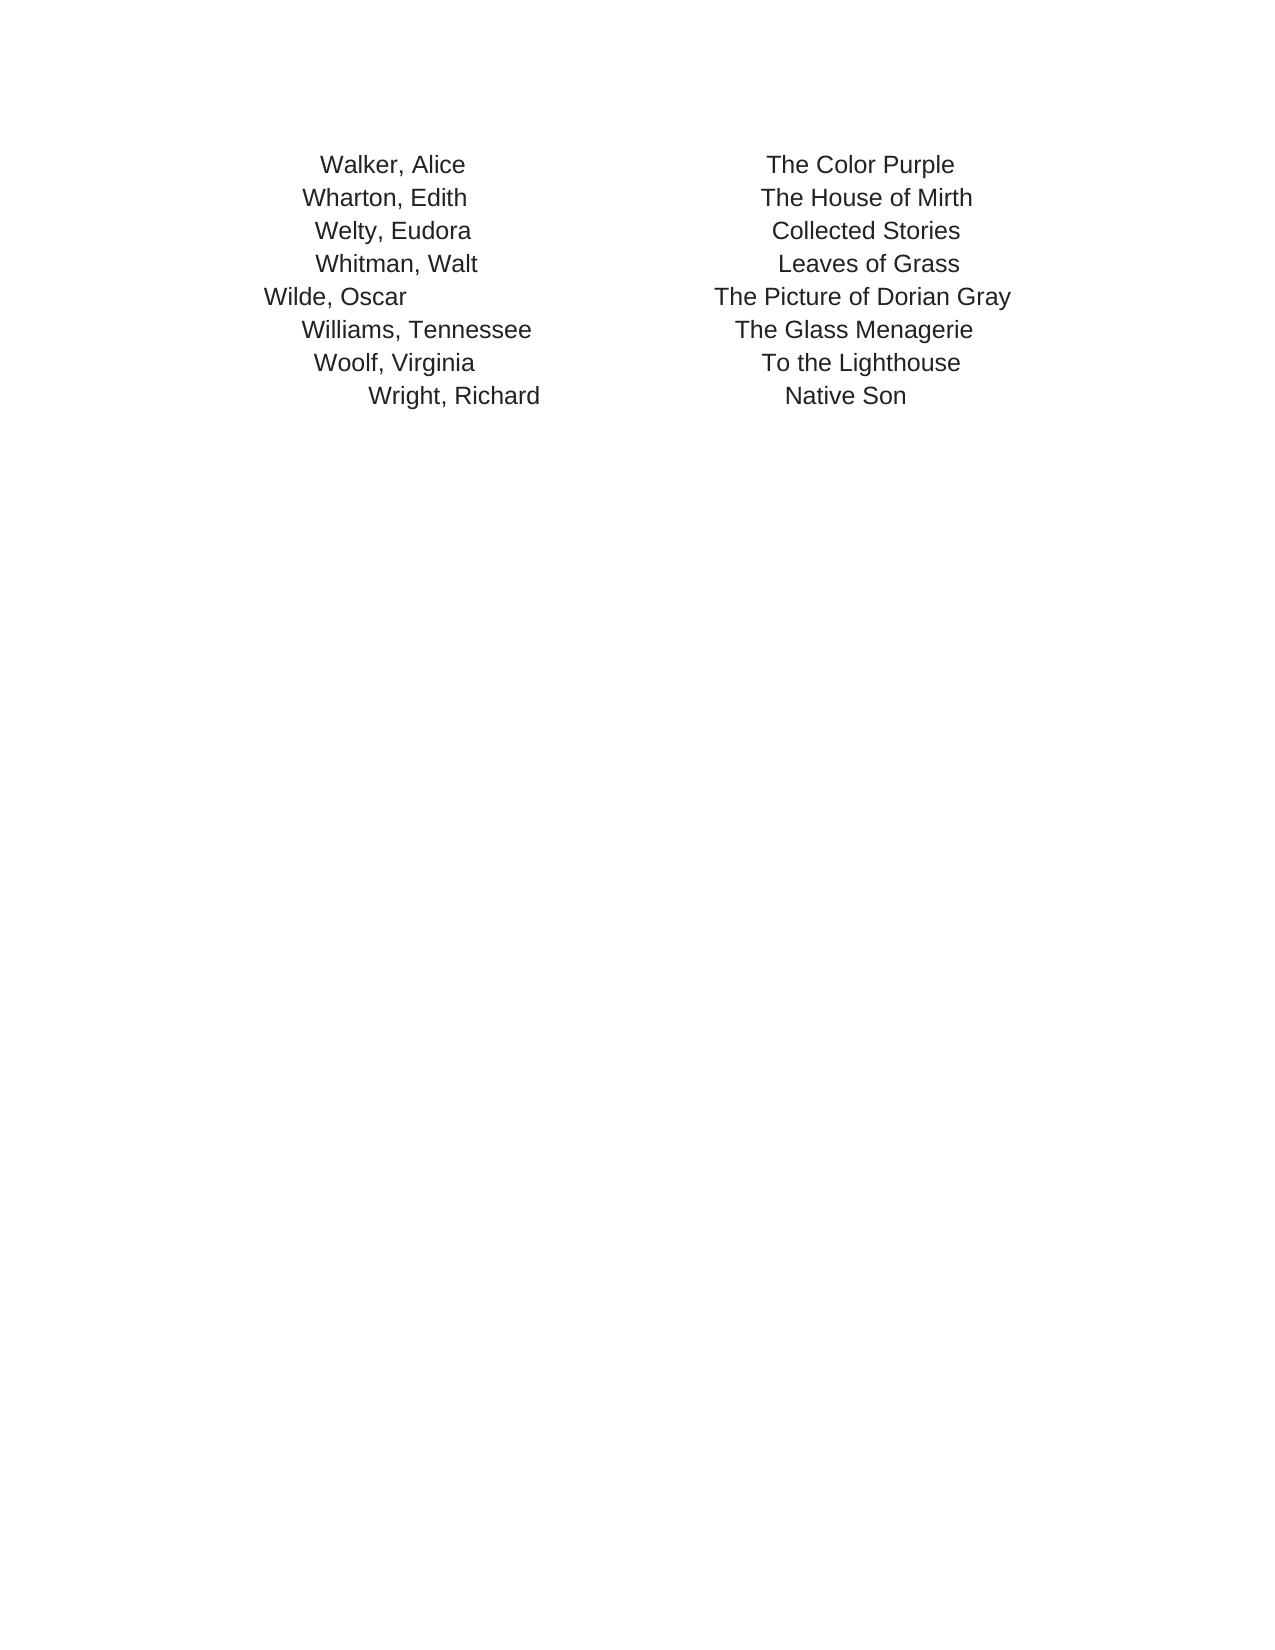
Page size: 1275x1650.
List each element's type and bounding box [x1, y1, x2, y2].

text [150, 150, 1125, 442]
